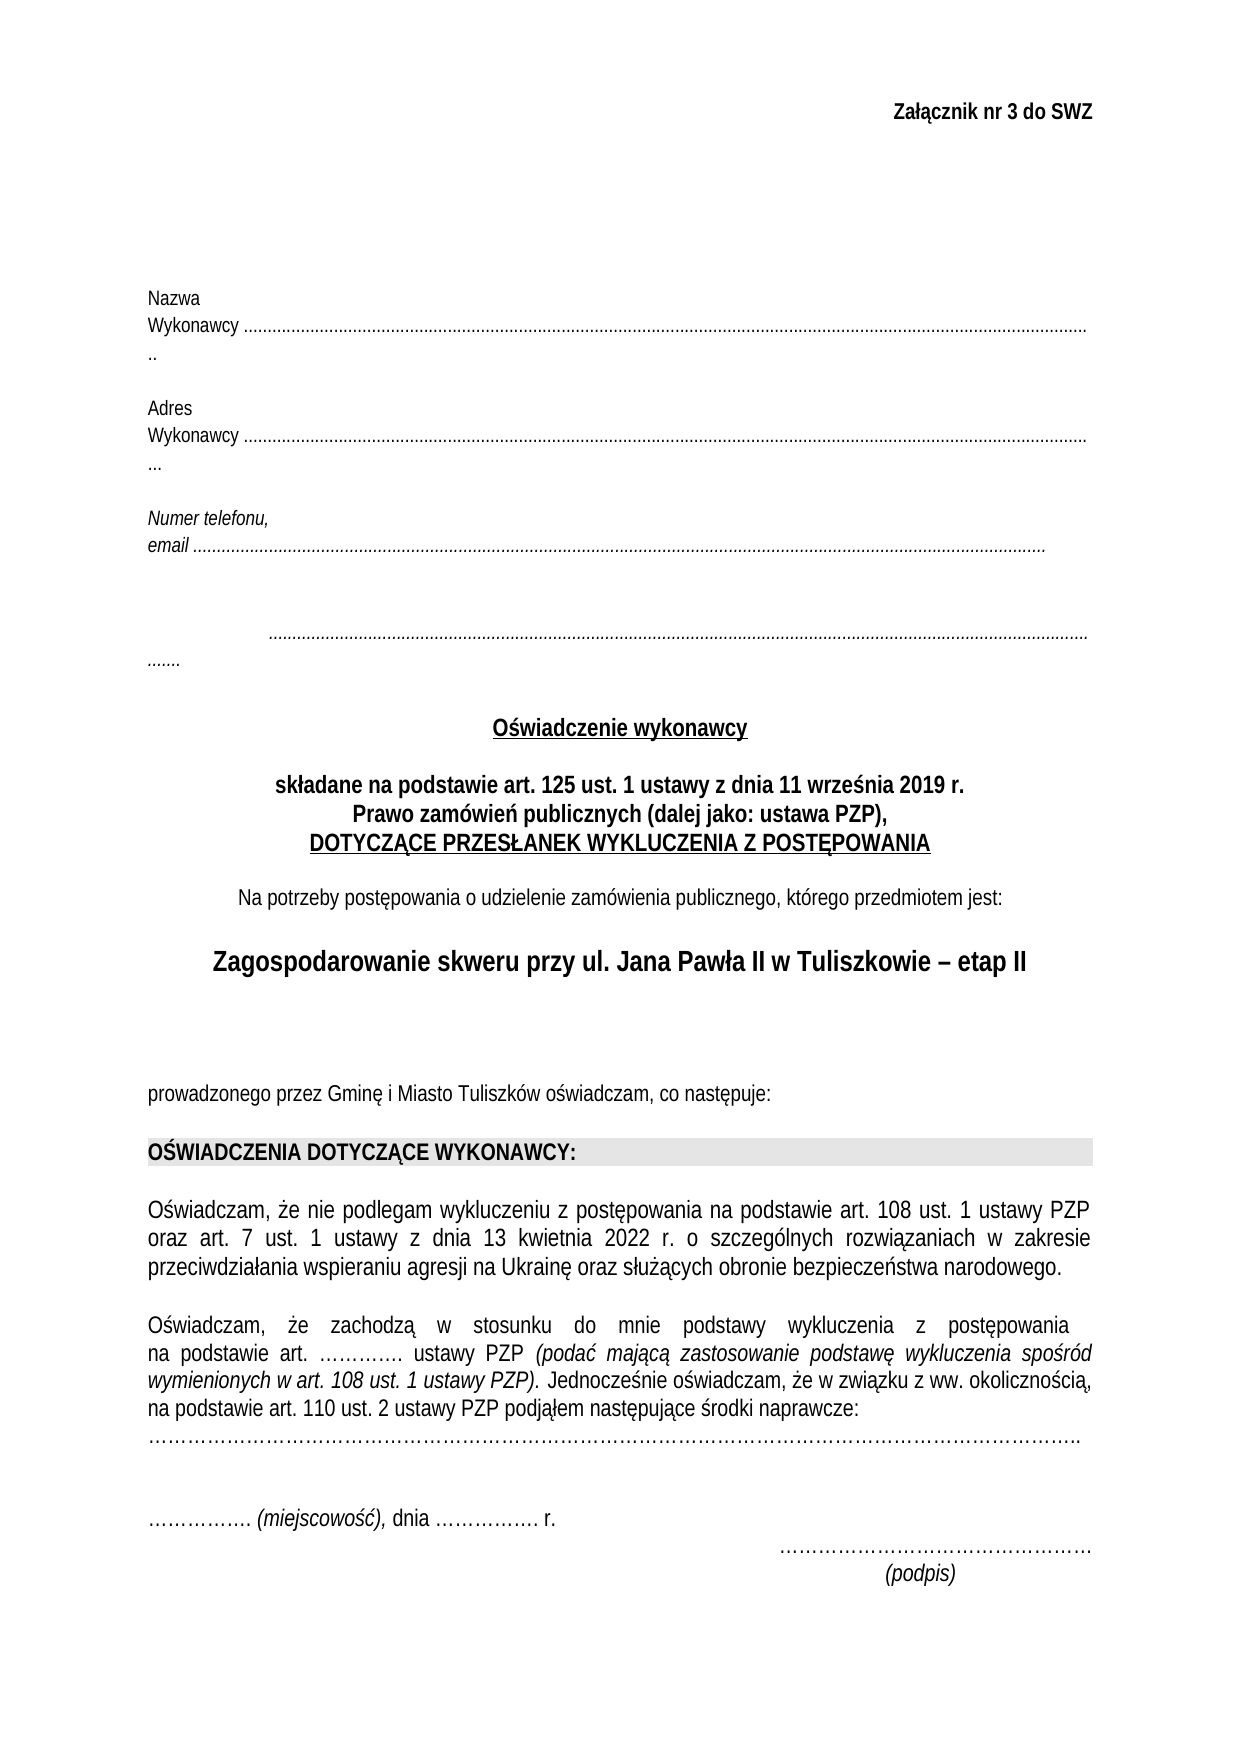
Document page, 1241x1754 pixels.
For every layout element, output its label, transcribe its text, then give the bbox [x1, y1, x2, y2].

text prowadzonego przez Gminę i Miasto Tuliszków oświadczam, co następuje: [148, 1080, 1093, 1107]
text Oświadczenie wykonawcy [148, 713, 1093, 742]
text OŚWIADCZENIA DOTYCZĄCE WYKONAWCY: [148, 1138, 1093, 1166]
text ………………………………………… [148, 1531, 1093, 1558]
text .................................................................................................................................................................................... [148, 588, 1093, 671]
text …………………………………………………………………………………………………………………………….. [148, 1421, 1093, 1448]
text DOTYCZĄCE PRZESŁANEK WYKLUCZENIA Z POSTĘPOWANIA [148, 828, 1093, 856]
text Adres Wykonawcy ..................................................................................................................................................................................... [148, 396, 1093, 475]
text składane na podstawie art. 125 ust. 1 ustawy z dnia 11 września 2019 r. [148, 770, 1093, 799]
text Zagospodarowanie skweru przy ul. Jana Pawła II w Tuliszkowie – etap II [148, 944, 1093, 978]
text Oświadczam, że nie podlegam wykluczeniu z postępowania na podstawie art. 108 ust. 1 ustawy PZP oraz art. 7 ust. 1 ustawy z dnia 13 kwietnia 2022 r. o szczególnych rozwiązaniach w zakresie przeciwdziałania wspieraniu agresji na Ukrainę oraz służących obronie bezpieczeństwa narodowego. [148, 1195, 1093, 1281]
text Na potrzeby postępowania o udzielenie zamówienia publicznego, którego przedmiotem jest: [148, 884, 1093, 910]
text Oświadczam, że zachodzą w stosunku do mnie podstawy wykluczenia z postępowania na podstawie art. …………. ustawy PZP (podać mającą zastosowanie podstawę wykluczenia spośród wymienionych w art. 108 ust. 1 ustawy PZP). Jednocześnie oświadczam, że w związku z ww. okolicznością, na podstawie art. 110 ust. 2 ustawy PZP podjąłem następujące środki naprawcze: [148, 1311, 1093, 1421]
text Prawo zamówień publicznych (dalej jako: ustawa PZP), [148, 799, 1093, 828]
text ……………. (miejscowość), dnia ……………. r. [148, 1503, 1093, 1531]
text Numer telefonu, email .................................................................................................................................................................................... [148, 506, 1093, 557]
text (podpis) [811, 1558, 1093, 1586]
text Nazwa Wykonawcy .................................................................................................................................................................................... [148, 286, 1093, 365]
